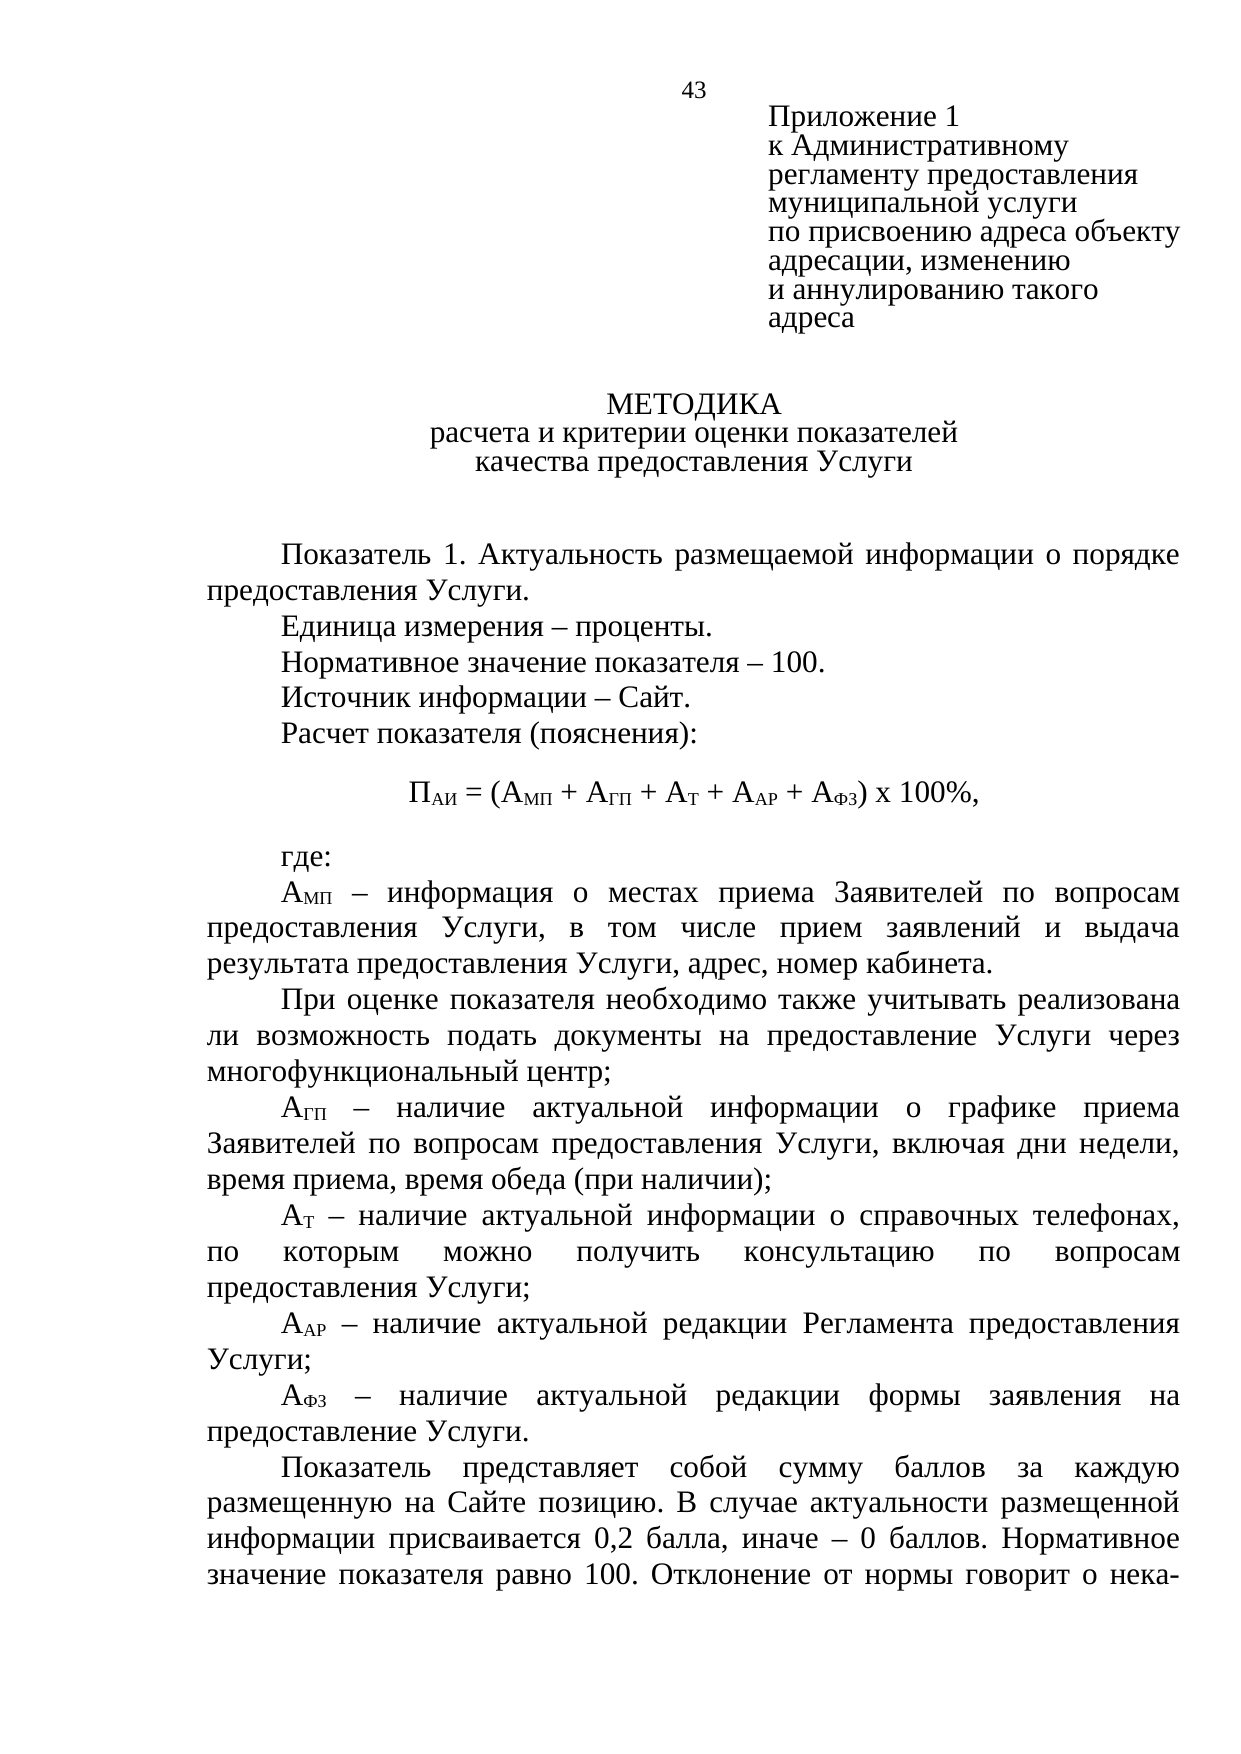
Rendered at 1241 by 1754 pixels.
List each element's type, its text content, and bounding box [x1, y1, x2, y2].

text Приложение 1 [207, 104, 1181, 132]
text качества предоставления Услуги [207, 449, 1181, 477]
text Источник информации – Сайт. [207, 679, 1181, 715]
text и аннулированию такого [207, 276, 1181, 305]
text ААР – наличие актуальной редакции Регламента предоставления Услуги; [207, 1304, 1181, 1376]
text адресации, изменению [207, 247, 1181, 276]
text адреса [207, 305, 1181, 334]
text АТ – наличие актуальной информации о справочных телефонах, по которым можно получить консультацию по вопросам предоставления Услуги; [207, 1196, 1181, 1304]
text по присвоению адреса объекту [207, 219, 1181, 247]
text Расчет показателя (пояснения): [207, 715, 1181, 751]
text АМП – информация о местах приема Заявителей по вопросам предоставления Услуги, в том числе прием заявлений и выдача результата предоставления Услуги, адрес, номер кабинета. [207, 873, 1181, 981]
text ПАИ = (АМП + АГП + АТ + ААР + АФЗ) x 100%, [207, 779, 1181, 808]
text муниципальной услуги [207, 190, 1181, 219]
text Единица измерения – проценты. [207, 607, 1181, 643]
text Показатель 1. Актуальность размещаемой информации о порядке предоставления Услуги. [207, 535, 1181, 607]
text АГП – наличие актуальной информации о графике приема Заявителей по вопросам предоставления Услуги, включая дни недели, время приема, время обеда (при наличии); [207, 1088, 1181, 1196]
text МЕТОДИКА [207, 391, 1181, 420]
text расчета и критерии оценки показателей [207, 420, 1181, 449]
text АФЗ – наличие актуальной редакции формы заявления на предоставление Услуги. [207, 1376, 1181, 1448]
text где: [207, 837, 1181, 873]
text Нормативное значение показателя – 100. [207, 643, 1181, 679]
text регламенту предоставления [207, 161, 1181, 190]
text к Административному [207, 132, 1181, 161]
text При оценке показателя необходимо также учитывать реализована ли возможность подать документы на предоставление Услуги через многофункциональный центр; [207, 981, 1181, 1088]
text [207, 1448, 1181, 1592]
